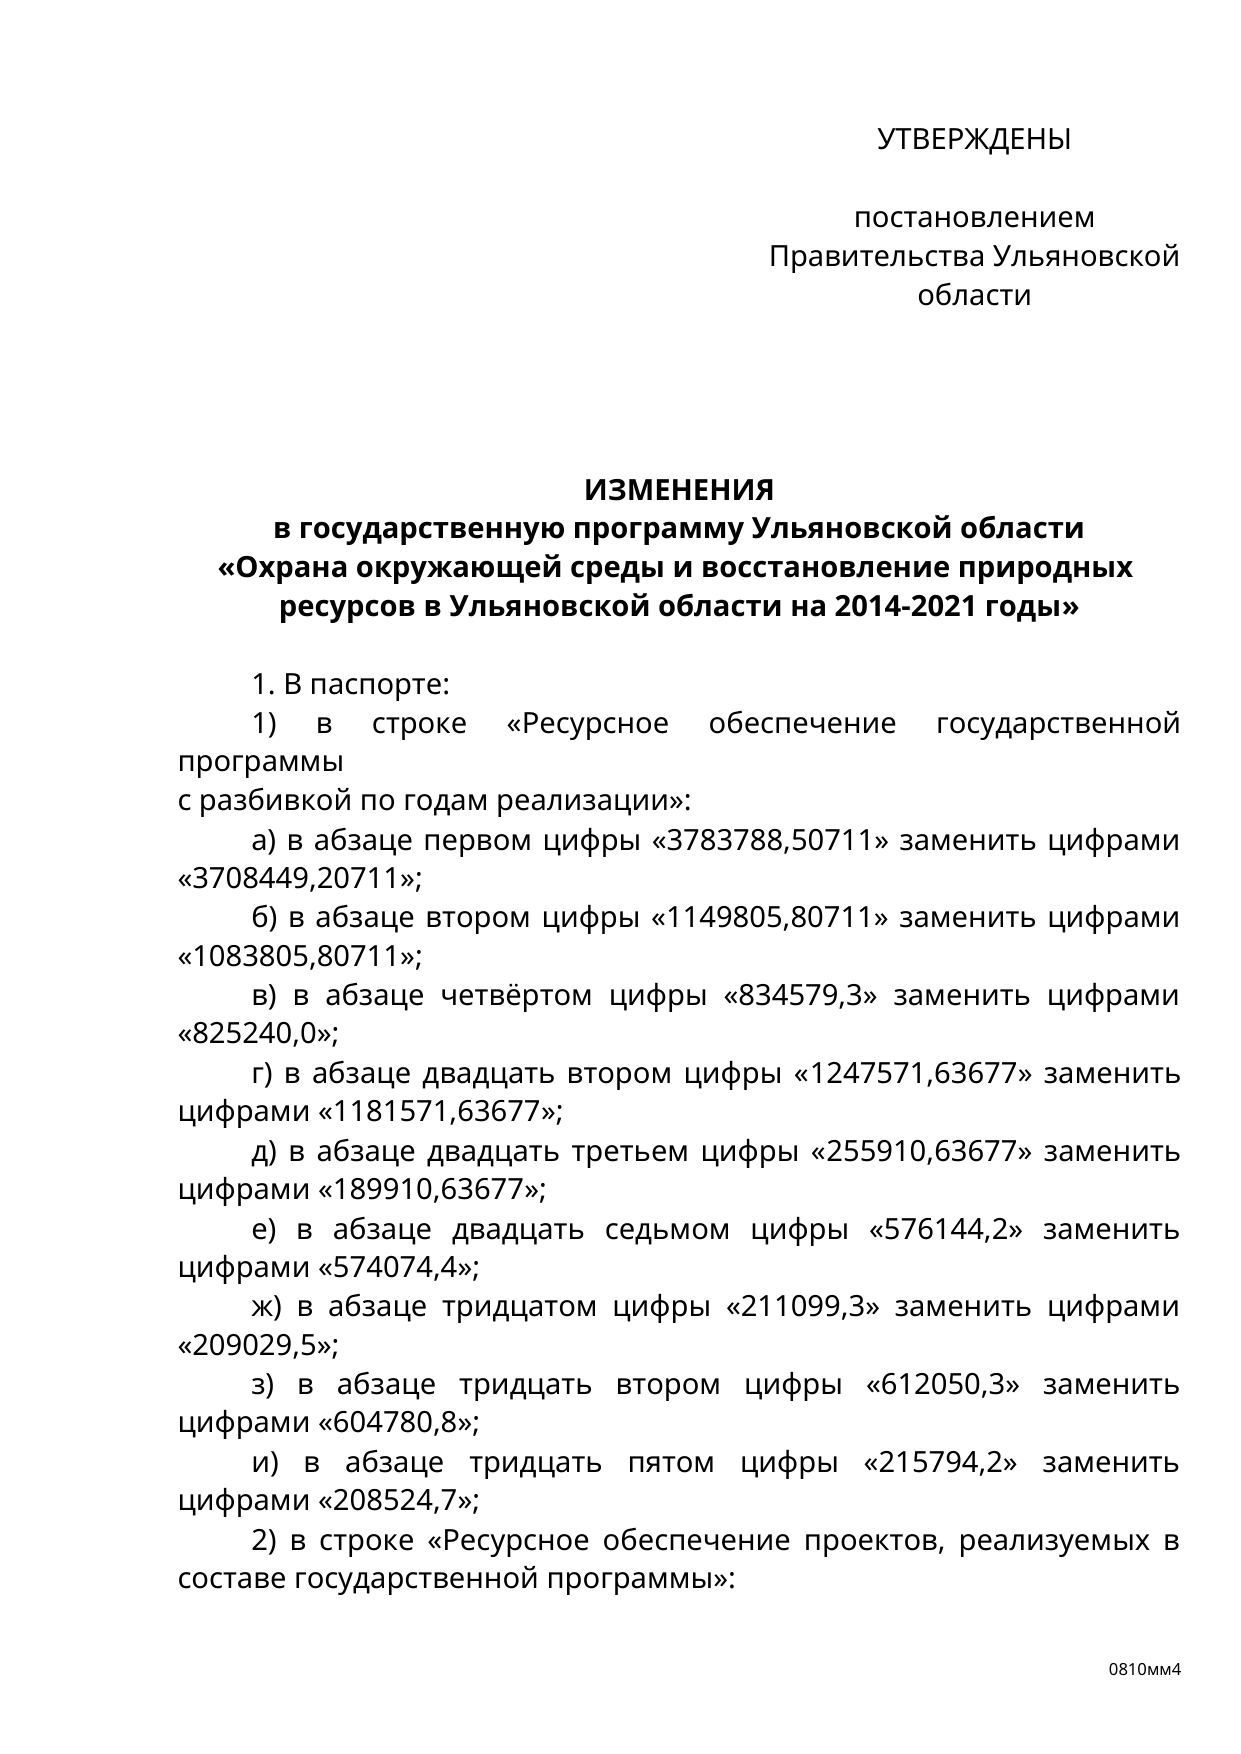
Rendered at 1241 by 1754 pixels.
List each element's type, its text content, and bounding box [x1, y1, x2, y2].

text и) в абзаце тридцать пятом цифры «215794,2» заменить цифрами «208524,7»; [177, 1441, 1181, 1519]
text УТВЕРЖДЕНЫ [768, 118, 1181, 158]
text з) в абзаце тридцать втором цифры «612050,3» заменить цифрами «604780,8»; [177, 1364, 1181, 1441]
text 1) в строке «Ресурсное обеспечение государственной программы с разбивкой по годам реализации»: [177, 702, 1181, 819]
text постановлением Правительства Ульяновской области [768, 197, 1181, 313]
text д) в абзаце двадцать третьем цифры «255910,63677» заменить цифрами «189910,63677»; [177, 1130, 1181, 1208]
text е) в абзаце двадцать седьмом цифры «576144,2» заменить цифрами «574074,4»; [177, 1208, 1181, 1286]
text 2) в строке «Ресурсное обеспечение проектов, реализуемых в составе государственной программы»: [177, 1519, 1181, 1597]
text ИЗМЕНЕНИЯ [177, 469, 1181, 508]
text в) в абзаце четвёртом цифры «834579,3» заменить цифрами «825240,0»; [177, 974, 1181, 1052]
text а) в абзаце первом цифры «3783788,50711» заменить цифрами «3708449,20711»; [177, 819, 1181, 897]
text в государственную программу Ульяновской области «Охрана окружающей среды и восстановление природных ресурсов в Ульяновской области на 2014-2021 годы» [177, 508, 1181, 624]
text 1. В паспорте: [177, 663, 1181, 702]
text ж) в абзаце тридцатом цифры «211099,3» заменить цифрами «209029,5»; [177, 1286, 1181, 1364]
text г) в абзаце двадцать втором цифры «1247571,63677» заменить цифрами «1181571,63677»; [177, 1052, 1181, 1130]
text б) в абзаце втором цифры «1149805,80711» заменить цифрами «1083805,80711»; [177, 897, 1181, 974]
